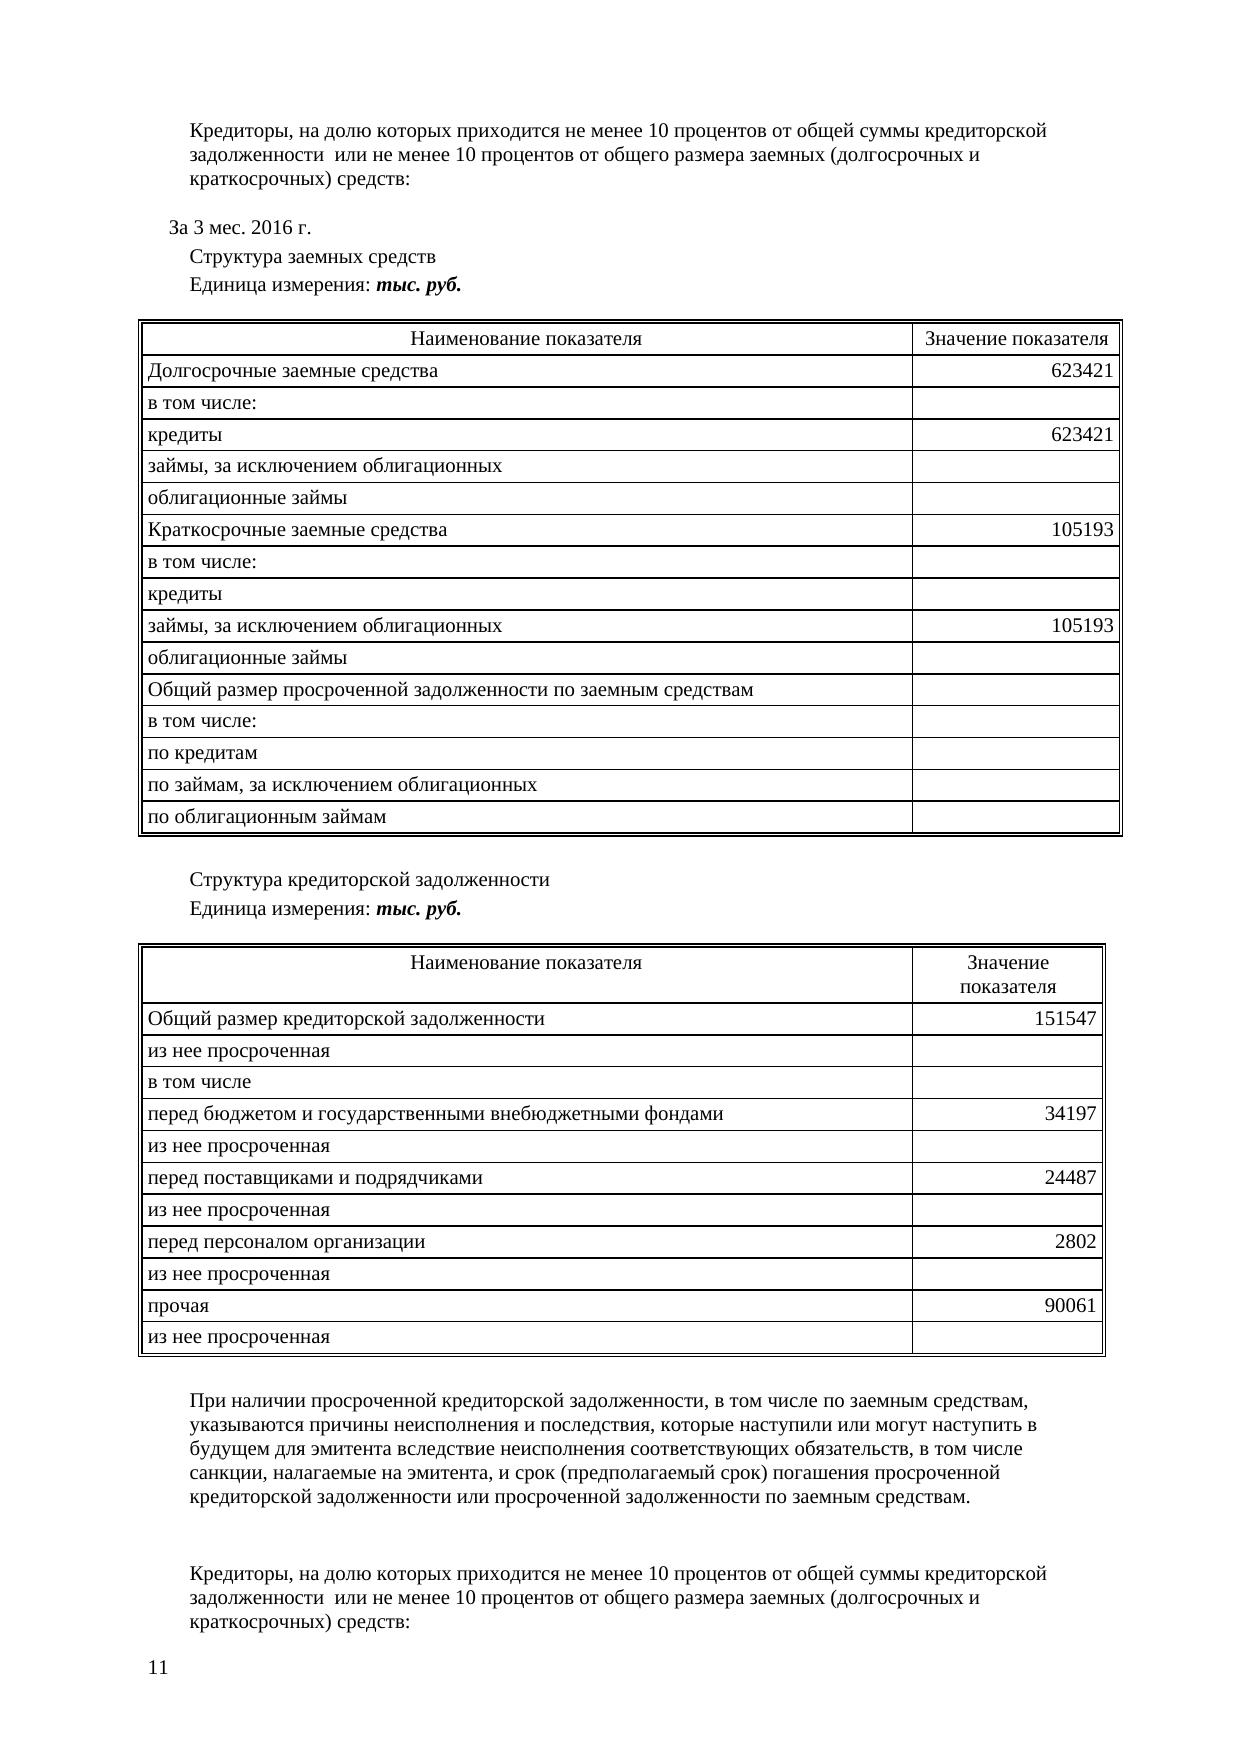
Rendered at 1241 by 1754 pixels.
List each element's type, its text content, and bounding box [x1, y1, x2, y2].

table_cell по кредитам [143, 738, 912, 768]
table_header Наименование показателя [143, 324, 912, 354]
subtitle Кредиторы, на долю которых приходится не менее 10 процентов от общей суммы кредиторской задолженности или не менее 10 процентов от общего размера заемных (долгосрочных и краткосрочных) средств: [189, 1561, 1092, 1633]
table_header Наименование показателя [143, 948, 912, 1002]
table_cell облигационные займы [143, 483, 912, 513]
table_cell Общий размер кредиторской задолженности [143, 1004, 912, 1034]
table_cell кредиты [143, 420, 912, 450]
table_cell [913, 1036, 1102, 1066]
table_cell займы, за исключением облигационных [143, 611, 912, 641]
table_cell [913, 451, 1119, 482]
table_cell [913, 738, 1119, 768]
table_cell в том числе [143, 1067, 912, 1098]
table_cell в том числе: [143, 547, 912, 577]
subtitle За 3 мес. 2016 г. [168, 215, 1092, 239]
table_cell в том числе: [143, 388, 912, 418]
table_cell Общий размер просроченной задолженности по заемным средствам [143, 675, 912, 705]
table_cell [913, 388, 1119, 418]
table_cell перед персоналом организации [143, 1227, 912, 1257]
table_cell из нее просроченная [143, 1259, 912, 1289]
table_cell [913, 1322, 1102, 1353]
table_cell Долгосрочные заемные средства [143, 356, 912, 386]
table_cell 623421 [913, 356, 1119, 386]
text Единица измерения: тыс. руб. [189, 272, 1092, 296]
table_cell из нее просроченная [143, 1131, 912, 1161]
table_cell 105193 [913, 611, 1119, 641]
table_header Значение показателя [913, 324, 1119, 354]
table_cell прочая [143, 1291, 912, 1321]
table_cell 34197 [913, 1099, 1102, 1129]
table_cell по облигационным займам [143, 802, 912, 832]
table_cell из нее просроченная [143, 1322, 912, 1353]
table_cell в том числе: [143, 706, 912, 737]
table_cell перед бюджетом и государственными внебюджетными фондами [143, 1099, 912, 1129]
table_cell 90061 [913, 1291, 1102, 1321]
table_cell [913, 579, 1119, 609]
table_cell [913, 547, 1119, 577]
table_cell из нее просроченная [143, 1036, 912, 1066]
table_cell 24487 [913, 1163, 1102, 1193]
table_cell 623421 [913, 420, 1119, 450]
table_header Значение показателя [913, 948, 1102, 1002]
table_cell [913, 770, 1119, 800]
table_cell из нее просроченная [143, 1195, 912, 1225]
table_cell [913, 802, 1119, 832]
table_cell кредиты [143, 579, 912, 609]
table_cell перед поставщиками и подрядчиками [143, 1163, 912, 1193]
table_cell [913, 1195, 1102, 1225]
text При наличии просроченной кредиторской задолженности, в том числе по заемным средствам, указываются причины неисполнения и последствия, которые наступили или могут наступить в будущем для эмитента вследствие неисполнения соответствующих обязательств, в том числе санкции, налагаемые на эмитента, и срок (предполагаемый срок) погашения просроченной кредиторской задолженности или просроченной задолженности по заемным средствам. [189, 1388, 1092, 1508]
table_cell [913, 675, 1119, 705]
table_cell облигационные займы [143, 643, 912, 673]
text Структура заемных средств [189, 243, 1092, 268]
table_cell 151547 [913, 1004, 1102, 1034]
table_cell [913, 643, 1119, 673]
subtitle Кредиторы, на долю которых приходится не менее 10 процентов от общей суммы кредиторской задолженности или не менее 10 процентов от общего размера заемных (долгосрочных и краткосрочных) средств: [189, 118, 1092, 190]
table_cell займы, за исключением облигационных [143, 451, 912, 482]
table_cell 105193 [913, 515, 1119, 545]
table_cell [913, 1067, 1102, 1098]
table_cell [913, 1131, 1102, 1161]
table_cell [913, 706, 1119, 737]
text Структура кредиторской задолженности [189, 867, 1092, 891]
table_cell по займам, за исключением облигационных [143, 770, 912, 800]
table_cell [913, 1259, 1102, 1289]
table_cell 2802 [913, 1227, 1102, 1257]
text Единица измерения: тыс. руб. [189, 896, 1092, 919]
table_cell [913, 483, 1119, 513]
table_cell Краткосрочные заемные средства [143, 515, 912, 545]
